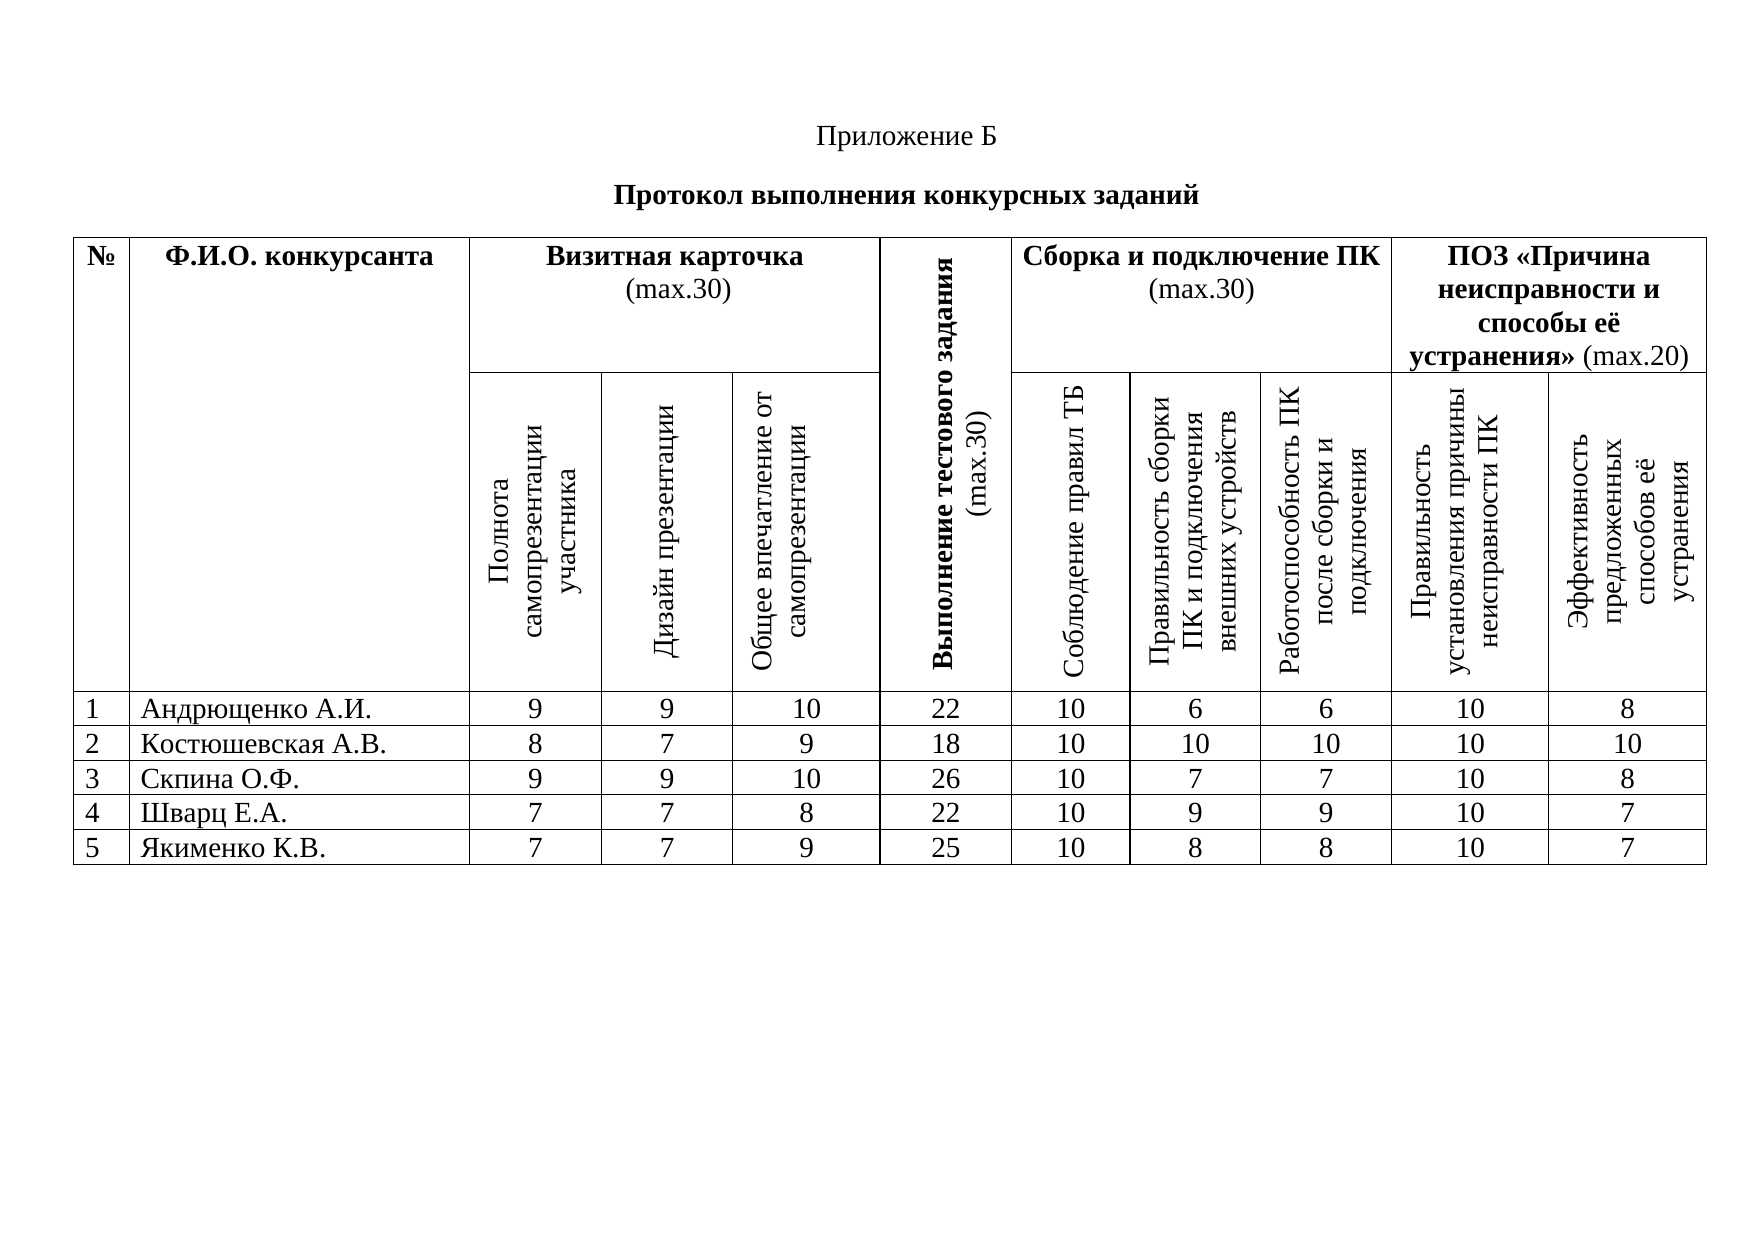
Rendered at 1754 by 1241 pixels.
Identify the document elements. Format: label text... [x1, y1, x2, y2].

table_cell 7 [1261, 761, 1391, 794]
table_cell 8 [1549, 692, 1706, 725]
text Приложение Б [118, 118, 1695, 152]
table_cell 10 [1392, 692, 1548, 725]
table_cell 9 [733, 830, 879, 863]
table_cell 10 [1392, 726, 1548, 760]
table_cell 8 [1261, 830, 1391, 863]
table_cell Общее впечатление от самопрезентации [733, 373, 879, 691]
table_cell 10 [1261, 726, 1391, 760]
table_cell Якименко К.В. [130, 830, 469, 863]
text Протокол выполнения конкурсных заданий [118, 177, 1695, 211]
table_cell 18 [881, 726, 1011, 760]
table_cell Шварц Е.А. [130, 795, 469, 829]
table_cell 22 [881, 795, 1011, 829]
table_cell 10 [1131, 726, 1260, 760]
table_cell 8 [1131, 830, 1260, 863]
table_cell 6 [1131, 692, 1260, 725]
table_cell 8 [1549, 761, 1706, 794]
table_cell 10 [1012, 795, 1129, 829]
table_header ПОЗ «Причина неисправности и способы её устранения» (max.20) [1392, 238, 1706, 372]
table_cell Костюшевская А.В. [130, 726, 469, 760]
table_cell 9 [602, 761, 732, 794]
table_cell 7 [602, 795, 732, 829]
table_cell Эффективность предложенных способов её устранения [1549, 373, 1706, 691]
table_cell 10 [1392, 795, 1548, 829]
table_cell Работоспособность ПК после сборки и подключения [1261, 373, 1391, 691]
table_cell 9 [470, 761, 601, 794]
table_cell Полнота самопрезентации участника [470, 373, 601, 691]
table_cell 5 [74, 830, 129, 863]
table_cell 10 [1012, 692, 1129, 725]
table_cell 26 [881, 761, 1011, 794]
table_cell 7 [1131, 761, 1260, 794]
table_cell 2 [74, 726, 129, 760]
table_header Ф.И.О. конкурсанта [130, 238, 469, 691]
table_cell 9 [1131, 795, 1260, 829]
table_cell Андрющенко А.И. [130, 692, 469, 725]
table_cell 7 [470, 795, 601, 829]
table_cell 7 [1549, 795, 1706, 829]
table_cell 7 [1549, 830, 1706, 863]
table_cell 22 [881, 692, 1011, 725]
table_cell 1 [74, 692, 129, 725]
table_cell 7 [470, 830, 601, 863]
table_cell 10 [1012, 761, 1129, 794]
table_cell 8 [470, 726, 601, 760]
table_cell 4 [74, 795, 129, 829]
table_header Выполнение тестового задания (max.30) [881, 238, 1011, 691]
table_cell 8 [733, 795, 879, 829]
table_cell 10 [1012, 726, 1129, 760]
table_cell 10 [733, 761, 879, 794]
table_cell 6 [1261, 692, 1391, 725]
table_cell 7 [602, 830, 732, 863]
table_header № [74, 238, 129, 691]
table_cell Соблюдение правил ТБ [1012, 373, 1129, 691]
table_cell Правильность установления причины неисправности ПК [1392, 373, 1548, 691]
table_cell Скпина О.Ф. [130, 761, 469, 794]
table_cell 10 [733, 692, 879, 725]
table_cell 7 [602, 726, 732, 760]
table_cell 3 [74, 761, 129, 794]
table_cell 9 [733, 726, 879, 760]
table_cell 9 [1261, 795, 1391, 829]
table_cell 10 [1549, 726, 1706, 760]
table_cell 9 [470, 692, 601, 725]
table_header Визитная карточка (max.30) [470, 238, 879, 372]
table_cell 9 [602, 692, 732, 725]
table_cell 10 [1392, 761, 1548, 794]
table_cell Правильность сборки ПК и подключения внешних устройств [1131, 373, 1260, 691]
table_cell 10 [1392, 830, 1548, 863]
table_cell 10 [1012, 830, 1129, 863]
table_cell 25 [881, 830, 1011, 863]
table_header Сборка и подключение ПК (max.30) [1012, 238, 1391, 372]
table_cell Дизайн презентации [602, 373, 732, 691]
